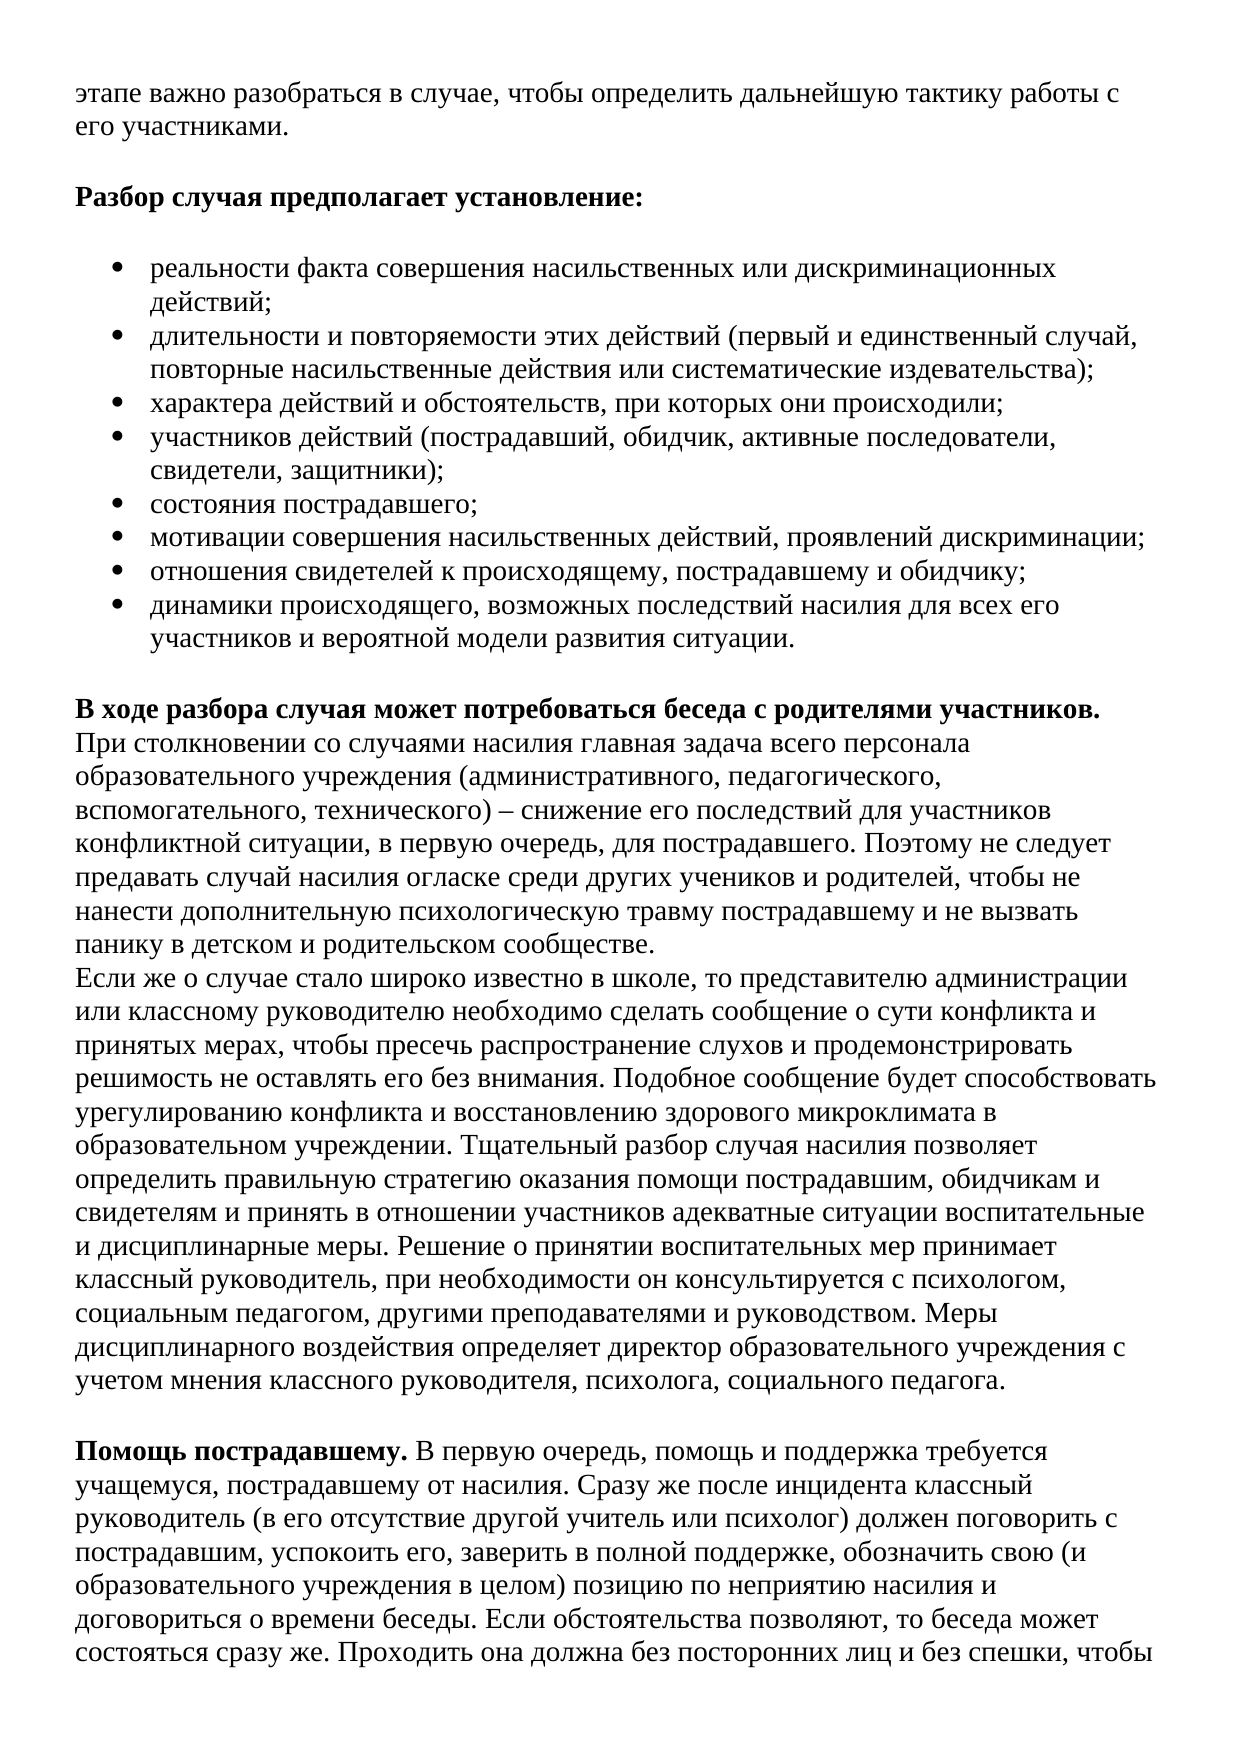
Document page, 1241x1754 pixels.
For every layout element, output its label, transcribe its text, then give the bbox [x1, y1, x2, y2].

text В ходе разбора случая может потребоваться беседа с родителями участников. При столкновении со случаями насилия главная задача всего персонала образовательного учреждения (административного, педагогического, вспомогательного, технического) – снижение его последствий для участников конфликтной ситуации, в первую очередь, для пострадавшего. Поэтому не следует предавать случай насилия огласке среди других учеников и родителей, чтобы не нанести дополнительную психологическую травму пострадавшему и не вызвать панику в детском и родительском сообществе. Если же о случае стало широко известно в школе, то представителю администрации или классному руководителю необходимо сделать сообщение о сути конфликта и принятых мерах, чтобы пресечь распространение слухов и продемонстрировать решимость не оставлять его без внимания. Подобное сообщение будет способствовать урегулированию конфликта и восстановлению здорового микроклимата в образовательном учреждении. Тщательный разбор случая насилия позволяет определить правильную стратегию оказания помощи пострадавшим, обидчикам и свидетелям и принять в отношении участников адекватные ситуации воспитательные и дисциплинарные меры. Решение о принятии воспитательных мер принимает классный руководитель, при необходимости он консультируется с психологом, социальным педагогом, другими преподавателями и руководством. Меры дисциплинарного воздействия определяет директор образовательного учреждения с учетом мнения классного руководителя, психолога, социального педагога. [75, 691, 1165, 1396]
list мотивации совершения насильственных действий, проявлений дискриминации; [112, 519, 1165, 553]
list реальности факта совершения насильственных или дискриминационных действий; [112, 251, 1165, 318]
list характера действий и обстоятельств, при которых они происходили; [112, 385, 1165, 419]
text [75, 75, 1165, 142]
list отношения свидетелей к происходящему, пострадавшему и обидчику; [112, 553, 1165, 587]
list динамики происходящего, возможных последствий насилия для всех его участников и вероятной модели развития ситуации. [112, 587, 1165, 654]
list состояния пострадавшего; [112, 486, 1165, 519]
list участников действий (пострадавший, обидчик, активные последователи, свидетели, защитники); [112, 419, 1165, 486]
list длительности и повторяемости этих действий (первый и единственный случай, повторные насильственные действия или систематические издевательства); [112, 318, 1165, 385]
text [75, 1433, 1165, 1668]
text Разбор случая предполагает установление: [75, 179, 1165, 213]
